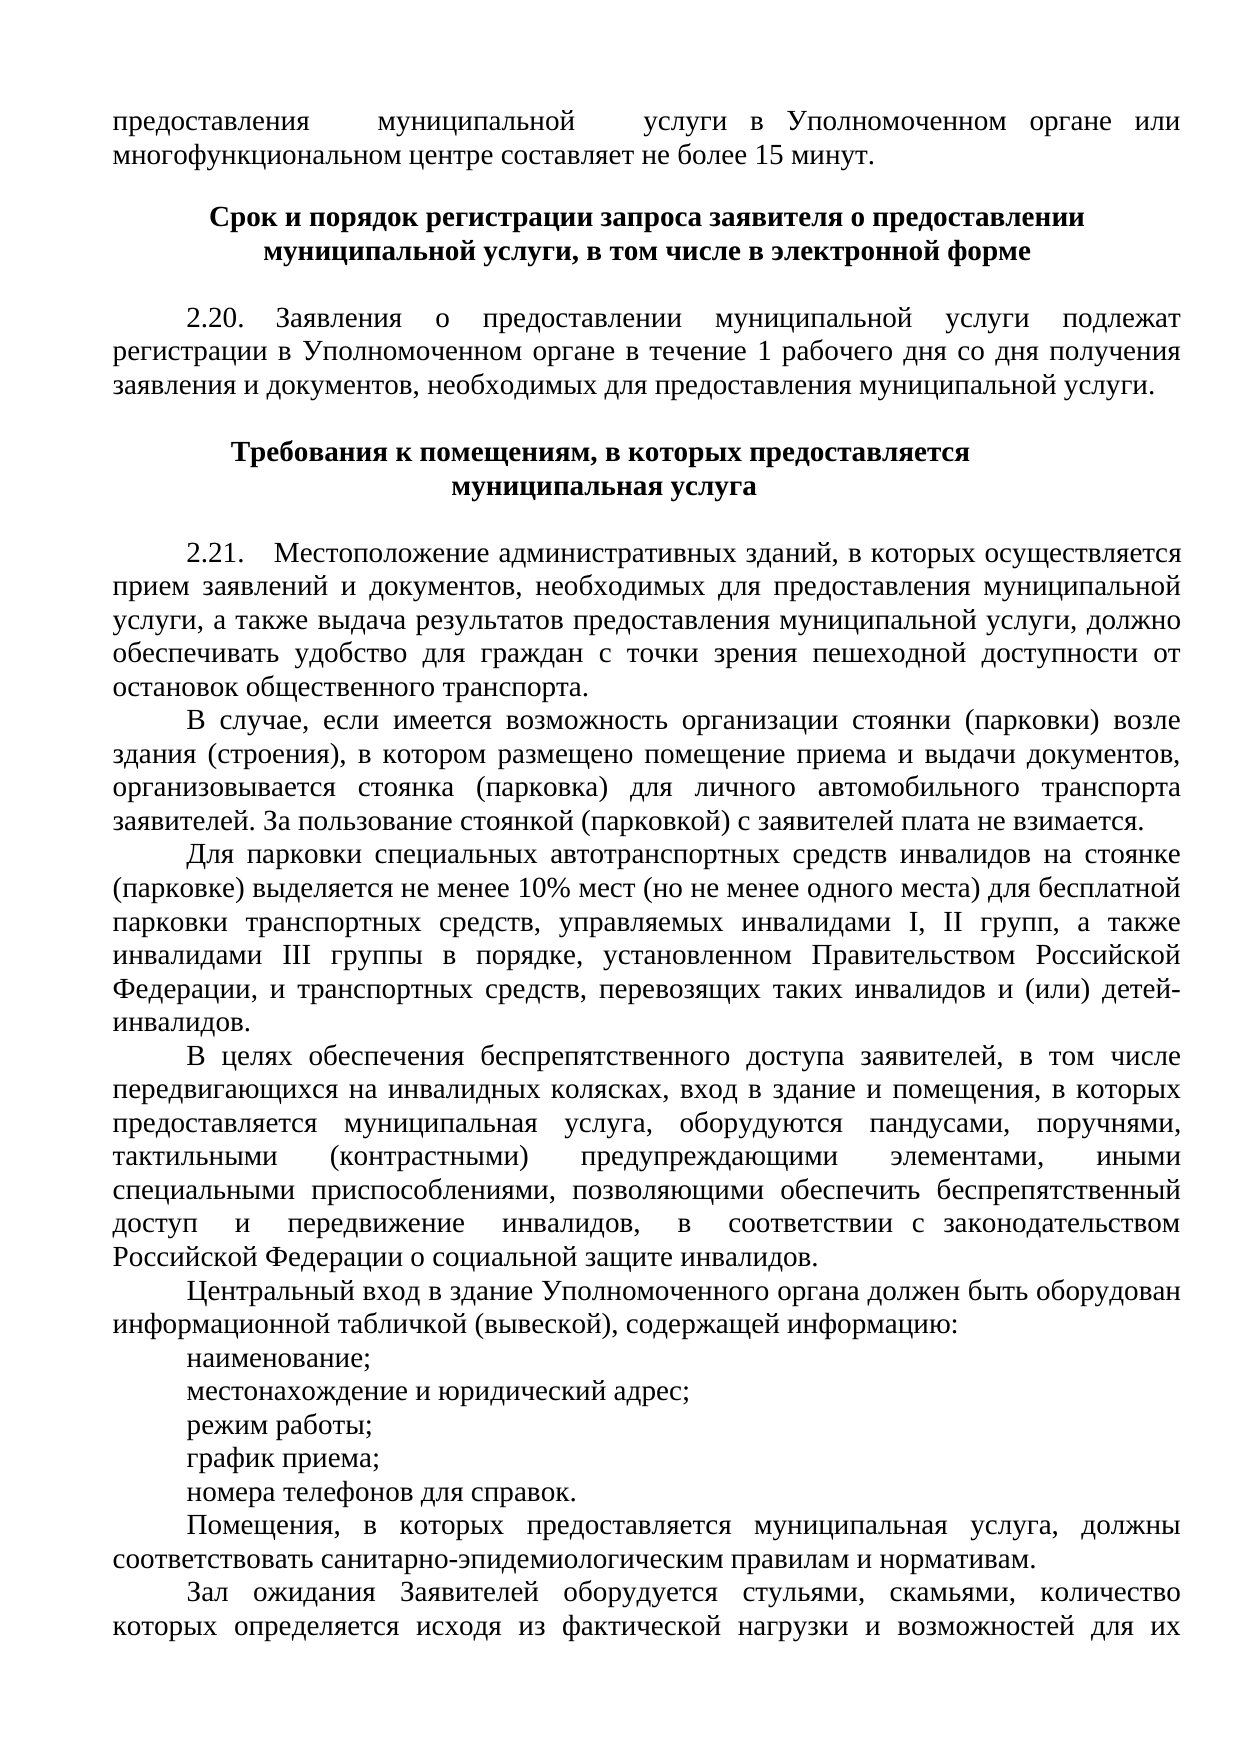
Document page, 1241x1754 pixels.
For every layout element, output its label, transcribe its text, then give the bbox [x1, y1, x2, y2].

text Для парковки специальных автотранспортных средств инвалидов на стоянке (парковке) выделяется не менее 10% мест (но не менее одного места) для бесплатной парковки транспортных средств, управляемых инвалидами I, II групп, а также инвалидами III группы в порядке, установленном Правительством Российской Федерации, и транспортных средств, перевозящих таких инвалидов и (или) детей-инвалидов. [112, 837, 1182, 1038]
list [112, 103, 1182, 171]
text Помещения, в которых предоставляется муниципальная услуга, должны соответствовать санитарно-эпидемиологическим правилам и нормативам. [112, 1507, 1182, 1574]
text Срок и порядок регистрации запроса заявителя о предоставлении [112, 199, 1182, 233]
text В целях обеспечения беспрепятственного доступа заявителей, в том числе передвигающихся на инвалидных колясках, вход в здание и помещения, в которых предоставляется муниципальная услуга, оборудуются пандусами, поручнями, тактильными (контрастными) предупреждающими элементами, иными специальными приспособлениями, позволяющими обеспечить беспрепятственный доступ и передвижение инвалидов, в соответствии с законодательством Российской Федерации о социальной защите инвалидов. [112, 1038, 1182, 1273]
text наименование; [186, 1340, 1182, 1373]
text Требования к помещениям, в которых предоставляется [19, 434, 1182, 468]
list Заявления о предоставлении муниципальной услуги подлежат регистрации в Уполномоченном органе в течение 1 рабочего дня со дня получения заявления и документов, необходимых для предоставления муниципальной услуги. [112, 300, 1182, 401]
list Местоположение административных зданий, в которых осуществляется прием заявлений и документов, необходимых для предоставления муниципальной услуги, а также выдача результатов предоставления муниципальной услуги, должно обеспечивать удобство для граждан с точки зрения пешеходной доступности от остановок общественного транспорта. [112, 535, 1182, 702]
text график приема; [186, 1440, 1182, 1474]
text муниципальной услуги, в том числе в электронной форме [112, 233, 1182, 266]
text муниципальная услуга [19, 468, 1182, 501]
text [112, 1574, 1182, 1642]
text Центральный вход в здание Уполномоченного органа должен быть оборудован информационной табличкой (вывеской), содержащей информацию: [112, 1273, 1182, 1340]
text местонахождение и юридический адрес; [186, 1373, 1182, 1407]
text В случае, если имеется возможность организации стоянки (парковки) возле здания (строения), в котором размещено помещение приема и выдачи документов, организовывается стоянка (парковка) для личного автомобильного транспорта заявителей. За пользование стоянкой (парковкой) с заявителей плата не взимается. [112, 702, 1182, 837]
text режим работы; [186, 1407, 1182, 1440]
text номера телефонов для справок. [186, 1474, 1182, 1507]
